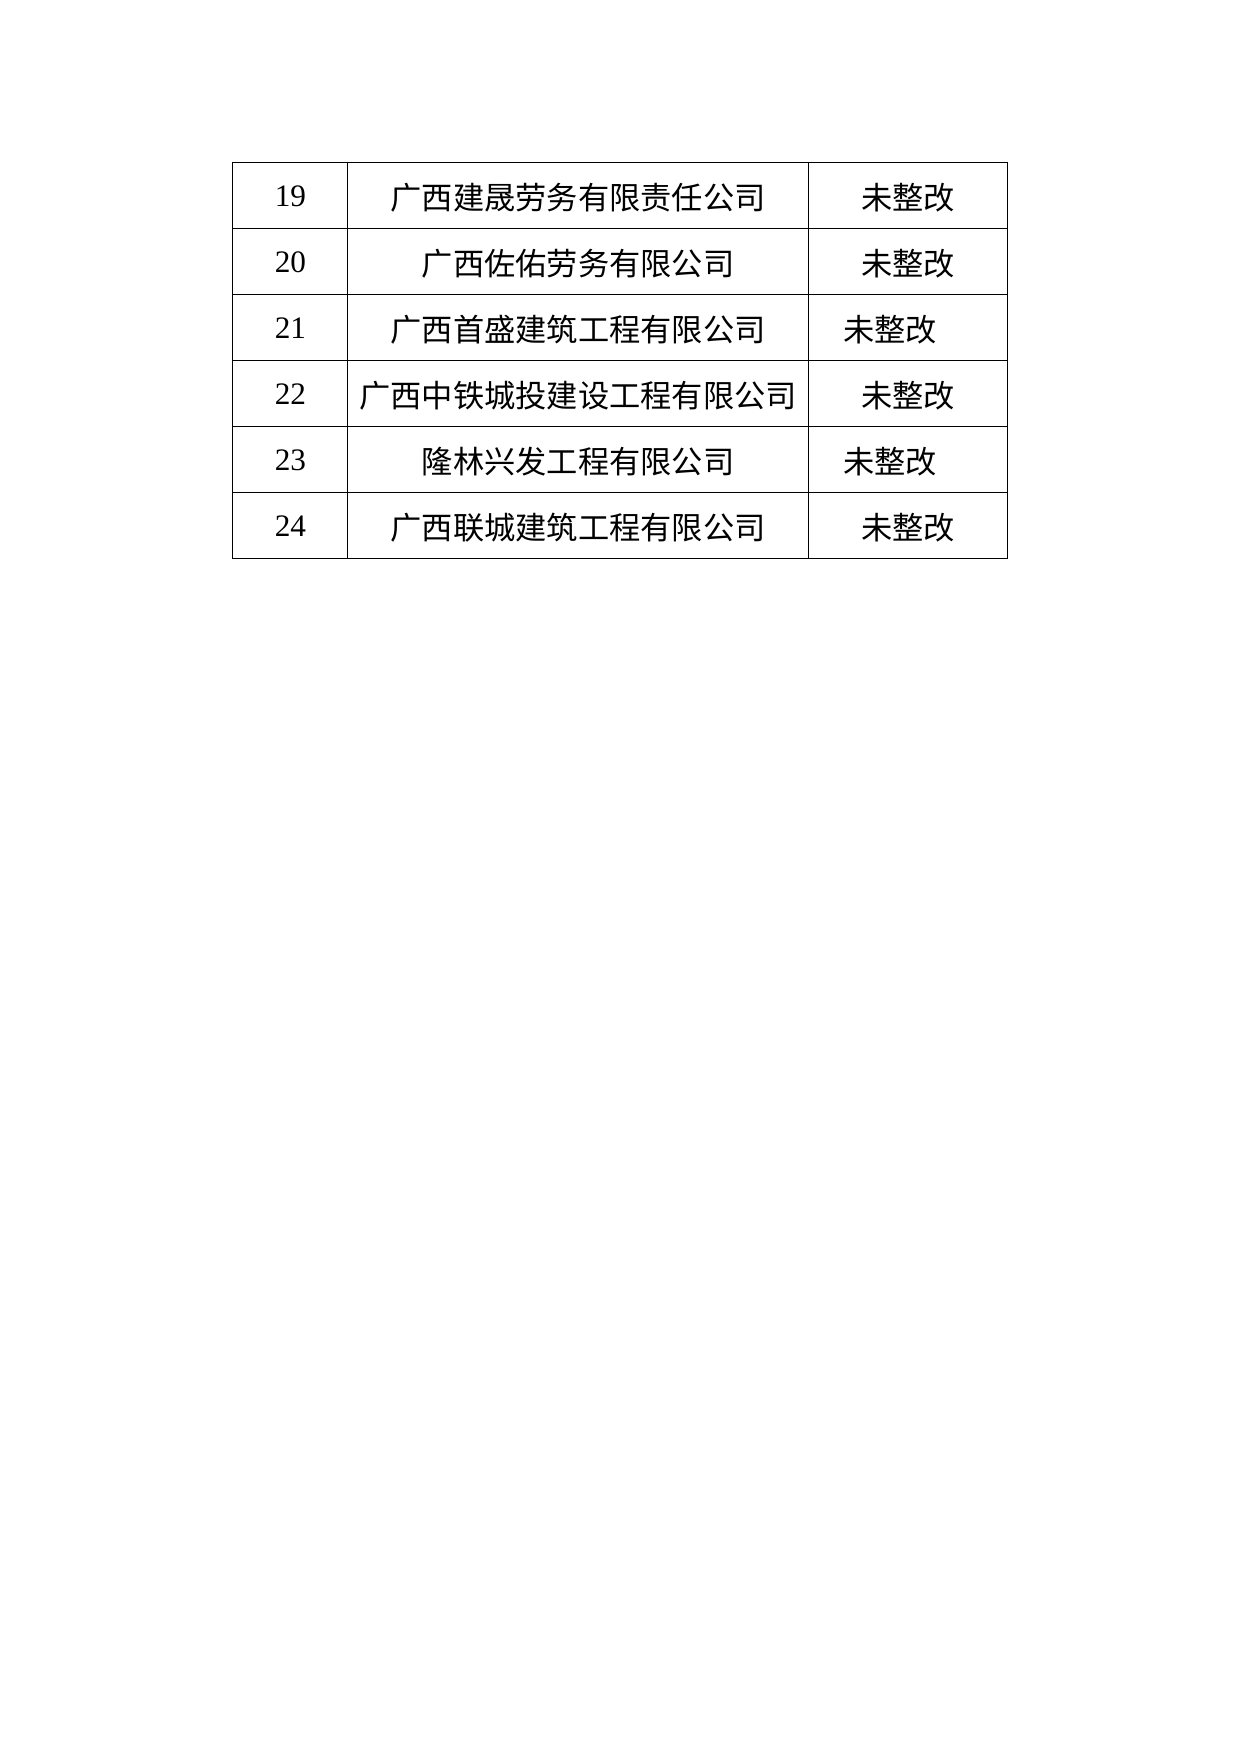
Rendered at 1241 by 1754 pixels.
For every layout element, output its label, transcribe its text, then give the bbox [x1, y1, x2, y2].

table_cell 广西联城建筑工程有限公司 [348, 493, 808, 558]
table_cell 广西佐佑劳务有限公司 [348, 229, 808, 294]
table_cell 未整改 [809, 163, 1007, 228]
table_cell 22 [233, 361, 347, 426]
table_cell 未整改 [809, 229, 1007, 294]
table_cell 未整改 [809, 427, 1007, 492]
table_cell 未整改 [809, 493, 1007, 558]
table_cell 23 [233, 427, 347, 492]
table_cell 隆林兴发工程有限公司 [348, 427, 808, 492]
table_cell 21 [233, 295, 347, 360]
table_cell 24 [233, 493, 347, 558]
table_cell 19 [233, 163, 347, 228]
table_cell 20 [233, 229, 347, 294]
table_cell 广西建晟劳务有限责任公司 [348, 163, 808, 228]
table_cell 广西中铁城投建设工程有限公司 [348, 361, 808, 426]
table_cell 未整改 [809, 361, 1007, 426]
table_cell 广西首盛建筑工程有限公司 [348, 295, 808, 360]
table_cell 未整改 [809, 295, 1007, 360]
